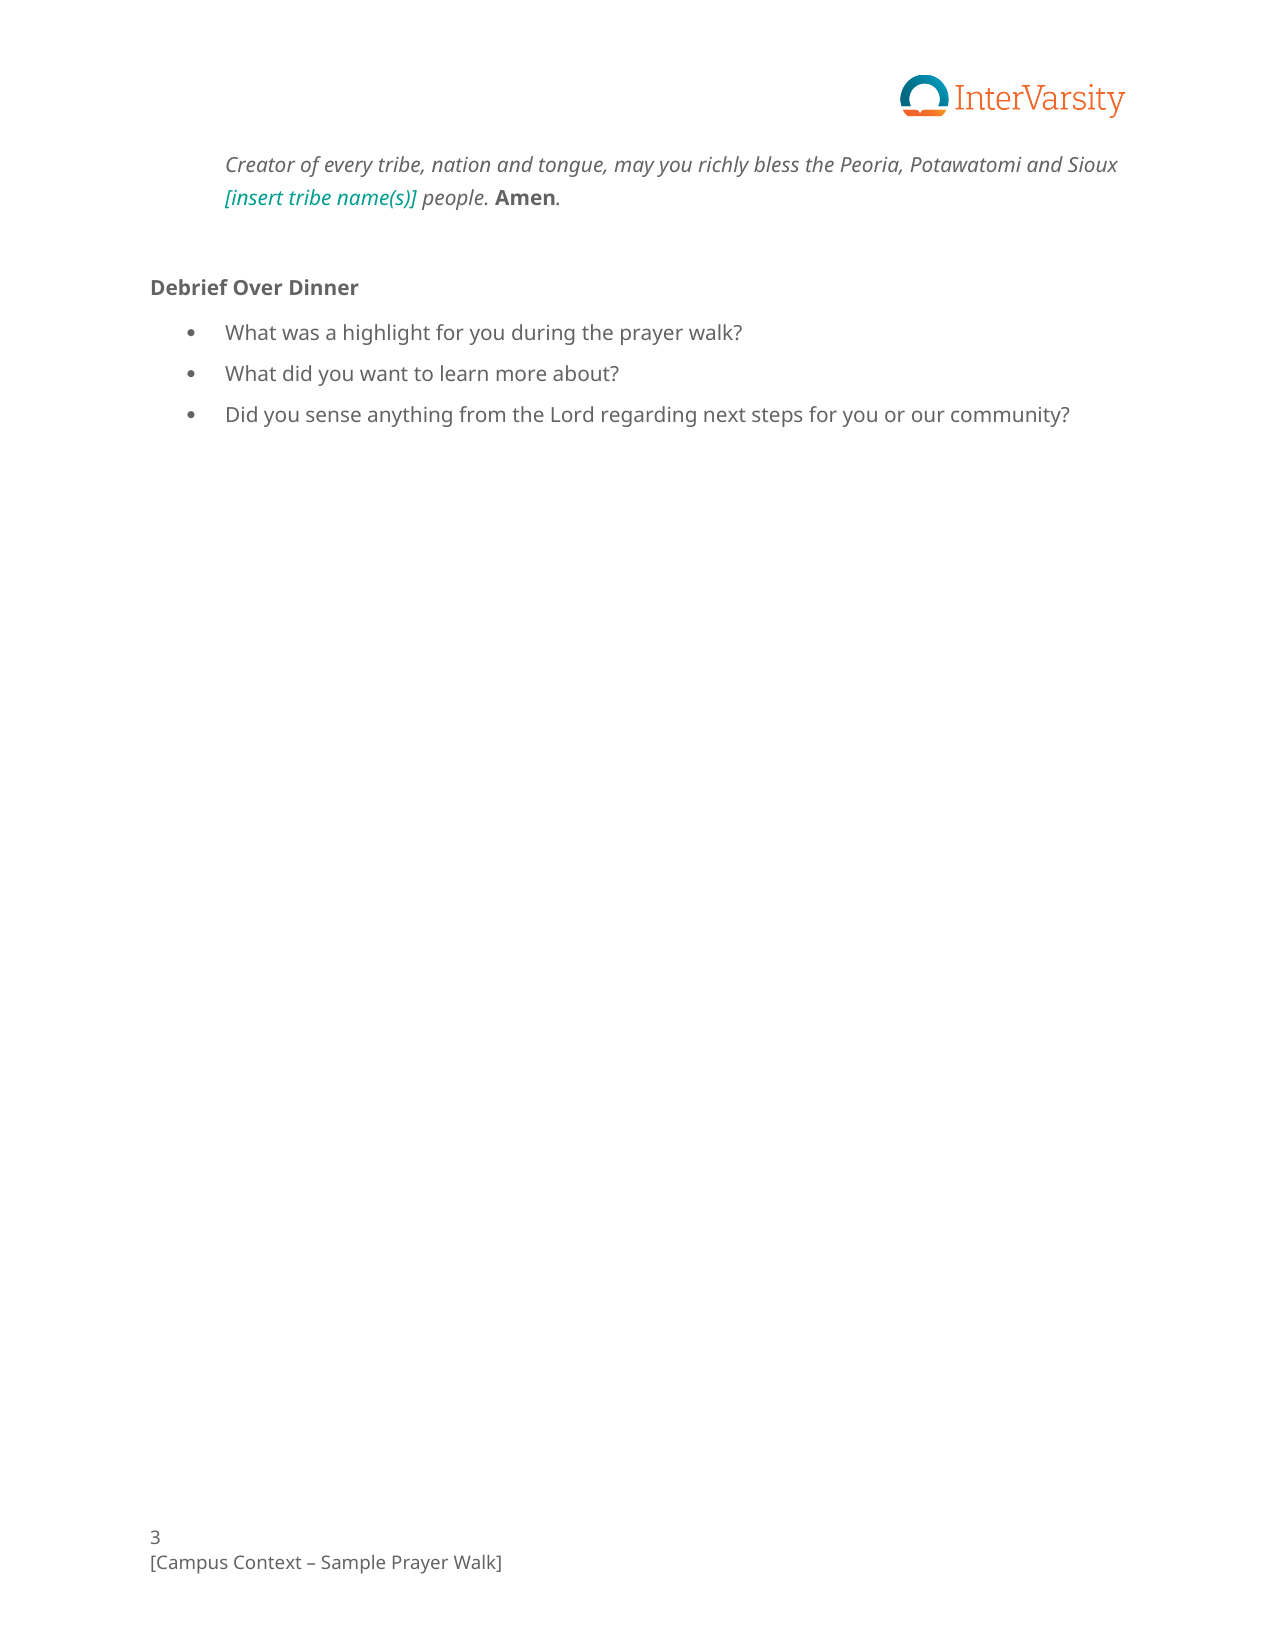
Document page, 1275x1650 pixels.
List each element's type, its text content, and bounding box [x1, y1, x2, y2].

text Creator of every tribe, nation and tongue, may you richly bless the Peoria, Potawatomi and Sioux [insert tribe name(s)] people. Amen. [225, 150, 1125, 211]
picture [900, 75, 1125, 118]
picture [900, 75, 915, 92]
list What did you want to learn more about? [187, 359, 1125, 387]
text Debrief Over Dinner [150, 273, 1125, 301]
list What was a highlight for you during the prayer walk? [187, 318, 1125, 346]
list Did you sense anything from the Lord regarding next steps for you or our community? [187, 400, 1125, 428]
